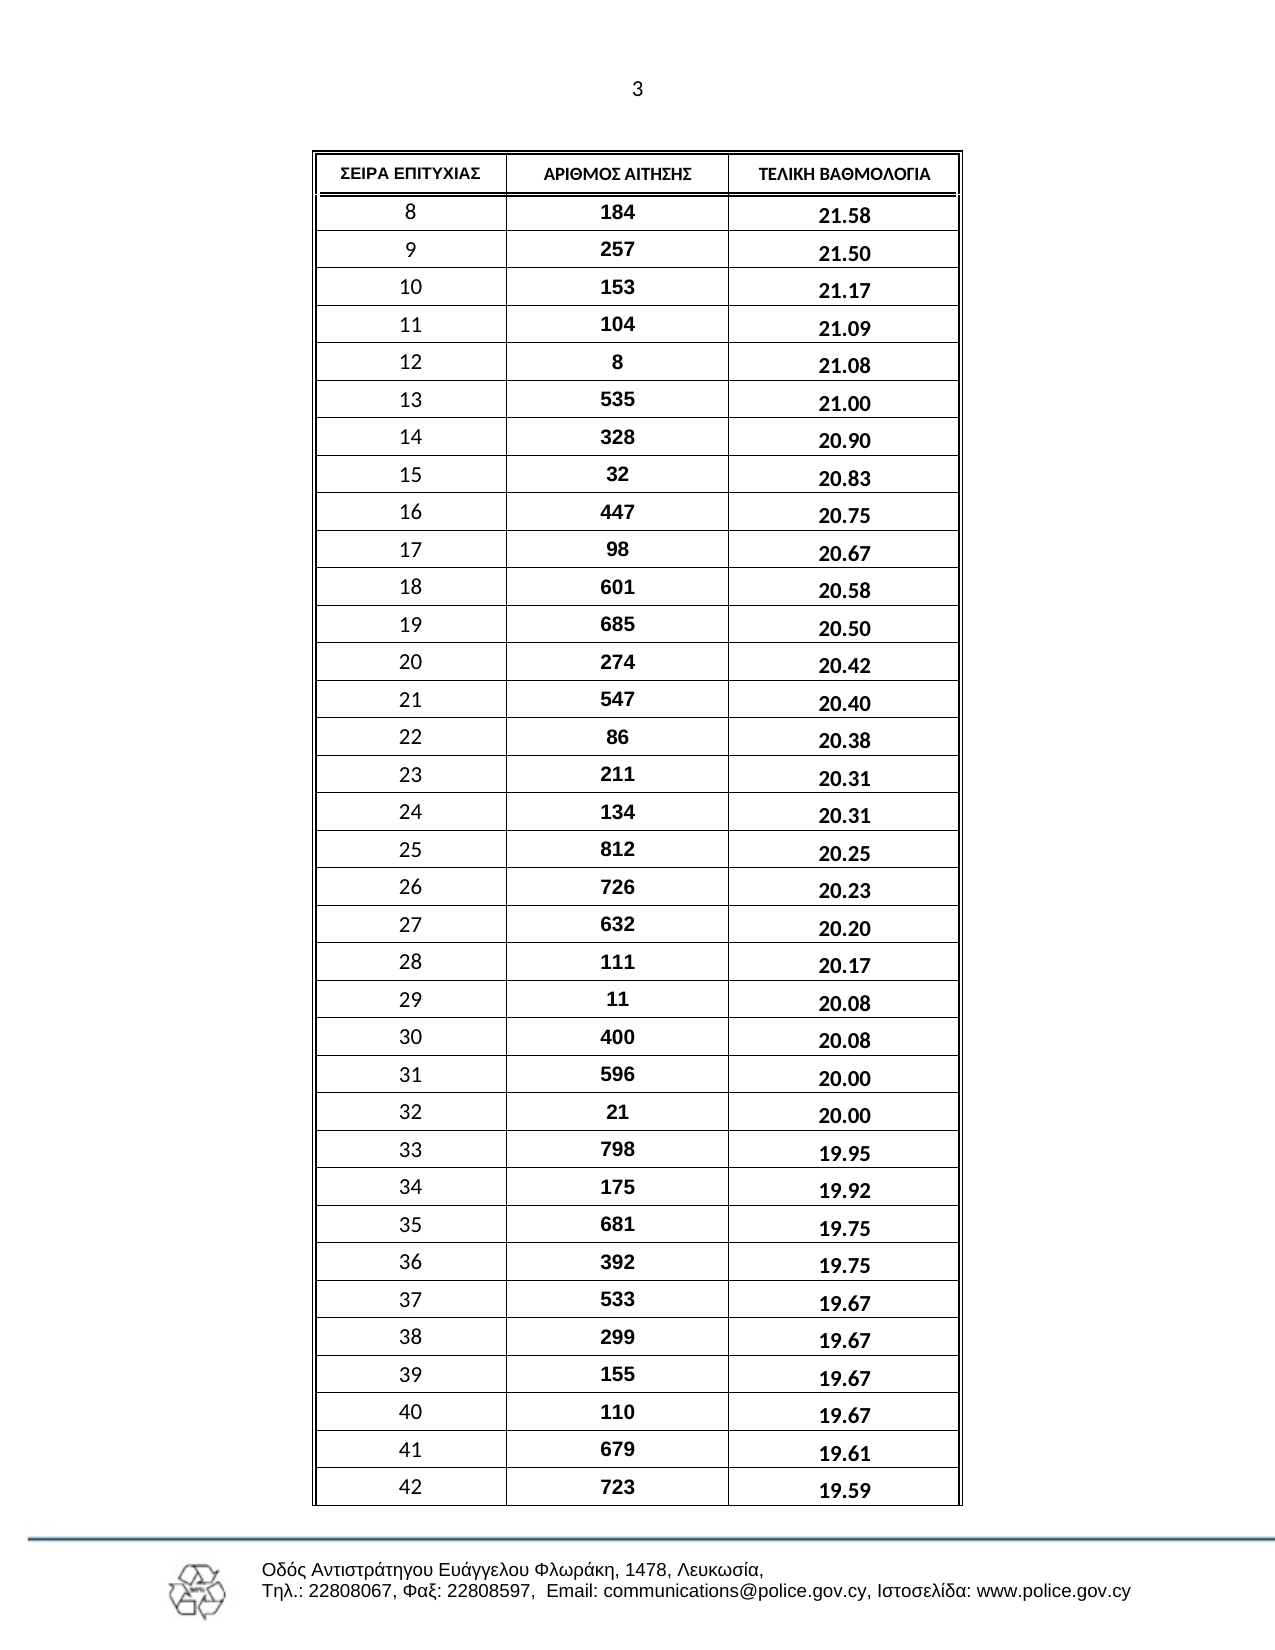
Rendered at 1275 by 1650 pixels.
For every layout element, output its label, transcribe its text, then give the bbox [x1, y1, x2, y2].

table_cell 8 [507, 343, 728, 380]
table_cell 40 [317, 1393, 506, 1430]
table_cell 19.67 [729, 1318, 958, 1355]
table_cell 86 [507, 718, 728, 755]
table_cell 20.42 [729, 643, 958, 680]
table_cell 22 [317, 718, 506, 755]
table_cell 32 [317, 1093, 506, 1130]
table_cell 547 [507, 681, 728, 717]
table_cell 20.23 [729, 868, 958, 905]
table_header ΤΕΛΙΚΗ ΒΑΘΜΟΛΟΓΙΑ [729, 155, 958, 192]
table_cell 20.75 [729, 493, 958, 530]
table_cell 35 [317, 1206, 506, 1242]
table_cell 9 [317, 231, 506, 267]
table_cell 34 [317, 1168, 506, 1205]
table_cell 23 [317, 756, 506, 792]
table_cell 20.31 [729, 793, 958, 830]
table_cell 18 [317, 568, 506, 605]
table_cell 20.00 [729, 1093, 958, 1130]
table_cell 20.40 [729, 681, 958, 717]
table_cell 104 [507, 306, 728, 342]
table_cell 29 [317, 981, 506, 1017]
table_cell 19 [317, 606, 506, 642]
table_cell 16 [317, 493, 506, 530]
table_cell 175 [507, 1168, 728, 1205]
table_cell 37 [317, 1281, 506, 1317]
table_header ΣΕΙΡΑ ΕΠΙΤΥΧΙΑΣ [317, 155, 506, 192]
table_cell 533 [507, 1281, 728, 1317]
table_cell 20.58 [729, 568, 958, 605]
table_cell 20.67 [729, 531, 958, 567]
table_cell 33 [317, 1131, 506, 1167]
table_cell 11 [507, 981, 728, 1017]
table_cell 19.92 [729, 1168, 958, 1205]
table_cell 10 [317, 268, 506, 305]
table_cell 19.67 [729, 1356, 958, 1392]
table_cell 36 [317, 1243, 506, 1280]
table_cell 20.08 [729, 1018, 958, 1055]
table_cell 211 [507, 756, 728, 792]
table_cell 392 [507, 1243, 728, 1280]
table_cell 28 [317, 943, 506, 980]
table_cell 31 [317, 1056, 506, 1092]
table_cell 20.50 [729, 606, 958, 642]
table_cell 21.58 [729, 192, 961, 230]
table_cell 20.17 [729, 943, 958, 980]
table_cell 812 [507, 831, 728, 867]
table_cell 15 [317, 456, 506, 492]
table_cell 184 [507, 197, 728, 230]
table_cell 21 [317, 681, 506, 717]
table_cell 447 [507, 493, 728, 530]
table_cell 679 [507, 1431, 728, 1467]
table_cell 21.08 [729, 343, 958, 380]
table_cell 111 [507, 943, 728, 980]
table_cell 13 [317, 381, 506, 417]
table_cell 632 [507, 906, 728, 942]
table_cell 19.59 [729, 1468, 958, 1505]
table_cell 328 [507, 418, 728, 455]
table_cell 17 [317, 531, 506, 567]
table_cell 601 [507, 568, 728, 605]
table_cell 26 [317, 868, 506, 905]
table_cell 20.31 [729, 756, 958, 792]
table_cell 20.00 [729, 1056, 958, 1092]
table_cell 24 [317, 793, 506, 830]
table_cell 20.90 [729, 418, 958, 455]
table_cell 38 [317, 1318, 506, 1355]
table_cell 20.38 [729, 718, 958, 755]
table_cell 8 [314, 192, 506, 230]
table_cell 110 [507, 1393, 728, 1430]
table_cell 19.75 [729, 1243, 958, 1280]
table_cell 685 [507, 606, 728, 642]
table_cell 20.25 [729, 831, 958, 867]
table_cell 596 [507, 1056, 728, 1092]
table_cell 274 [507, 643, 728, 680]
table_cell 14 [317, 418, 506, 455]
picture [25, 1521, 1275, 1628]
table_cell 41 [317, 1431, 506, 1467]
table_cell 42 [317, 1468, 506, 1505]
table_cell 21.09 [729, 306, 958, 342]
table_cell 12 [317, 343, 506, 380]
table_cell 21.00 [729, 381, 958, 417]
table_cell 20.20 [729, 906, 958, 942]
table_cell 798 [507, 1131, 728, 1167]
table_cell 257 [507, 231, 728, 267]
table_header ΑΡΙΘΜΟΣ ΑΙΤΗΣΗΣ [507, 155, 728, 192]
table_cell 535 [507, 381, 728, 417]
table_cell 19.67 [729, 1281, 958, 1317]
table_cell 20.83 [729, 456, 958, 492]
table_cell 681 [507, 1206, 728, 1242]
table_cell 400 [507, 1018, 728, 1055]
table_cell 20 [317, 643, 506, 680]
table_cell 27 [317, 906, 506, 942]
table_cell 20.08 [729, 981, 958, 1017]
table_cell 11 [317, 306, 506, 342]
table_cell 723 [507, 1468, 728, 1505]
table_cell 726 [507, 868, 728, 905]
table_cell 299 [507, 1318, 728, 1355]
table_cell 19.95 [729, 1131, 958, 1167]
table_cell 98 [507, 531, 728, 567]
table_cell 134 [507, 793, 728, 830]
table_cell 155 [507, 1356, 728, 1392]
table_cell 32 [507, 456, 728, 492]
table_cell 21.17 [729, 268, 958, 305]
table_cell 21.50 [729, 231, 958, 267]
table_cell 19.61 [729, 1431, 958, 1467]
table_cell 39 [317, 1356, 506, 1392]
table_cell 19.75 [729, 1206, 958, 1242]
table_cell 153 [507, 268, 728, 305]
table_cell 19.67 [729, 1393, 958, 1430]
table_cell 30 [317, 1018, 506, 1055]
table_cell 21 [507, 1093, 728, 1130]
table_cell 25 [317, 831, 506, 867]
